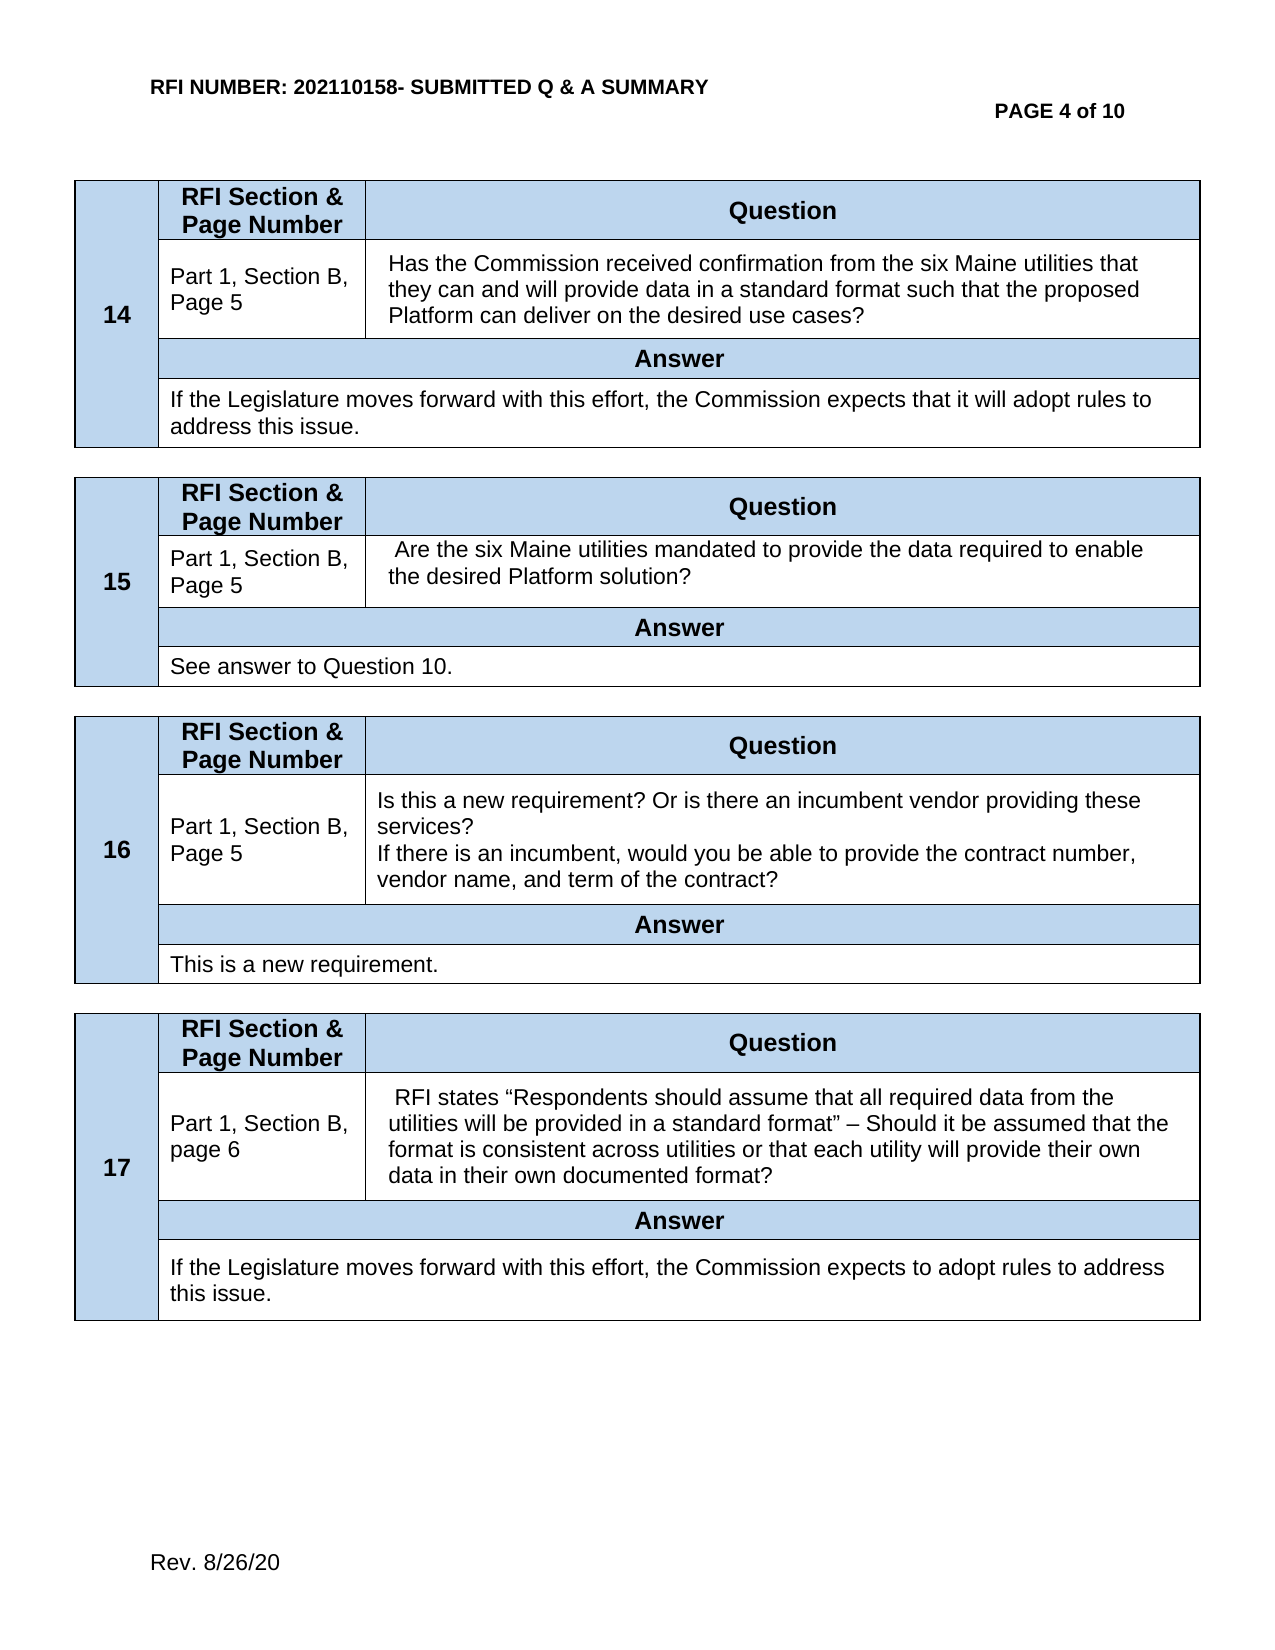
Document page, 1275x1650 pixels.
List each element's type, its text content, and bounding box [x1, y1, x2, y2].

table_cell Answer [159, 905, 1199, 944]
table_cell If the Legislature moves forward with this effort, the Commission expects to adopt rules to address this issue. [159, 1240, 1199, 1320]
table_cell See answer to Question 10. [159, 647, 1199, 686]
table_header RFI Section & Page Number [159, 478, 365, 535]
table_header Question [366, 181, 1199, 239]
table_cell Part 1, Section B, Page 5 [159, 240, 365, 338]
table_header Question [366, 1014, 1199, 1072]
table_header 17 [76, 1014, 158, 1320]
table_header RFI Section & Page Number [159, 1014, 365, 1072]
table_cell Is this a new requirement? Or is there an incumbent vendor providing these services? If there is an incumbent, would you be able to provide the contract number, vendor name, and term of the contract? [366, 775, 1199, 904]
table_header 14 [76, 181, 158, 447]
table_cell [366, 240, 1199, 338]
table_header 15 [76, 478, 158, 686]
table_header Question [366, 478, 1199, 535]
table_header RFI Section & Page Number [159, 181, 365, 239]
table_cell Part 1, Section B, Page 5 [159, 536, 365, 607]
table_cell Answer [159, 339, 1199, 378]
table_header 16 [76, 717, 158, 983]
table_cell Part 1, Section B, Page 5 [159, 775, 365, 904]
table_header RFI Section & Page Number [159, 717, 365, 774]
table_cell This is a new requirement. [159, 945, 1199, 983]
table_cell [366, 536, 1199, 607]
table_cell If the Legislature moves forward with this effort, the Commission expects that it will adopt rules to address this issue. [159, 379, 1199, 447]
table_header Question [366, 717, 1199, 774]
table_cell Part 1, Section B, page 6 [159, 1073, 365, 1200]
table_cell Answer [159, 608, 1199, 646]
table_cell [366, 1073, 1199, 1200]
table_cell Answer [159, 1201, 1199, 1239]
